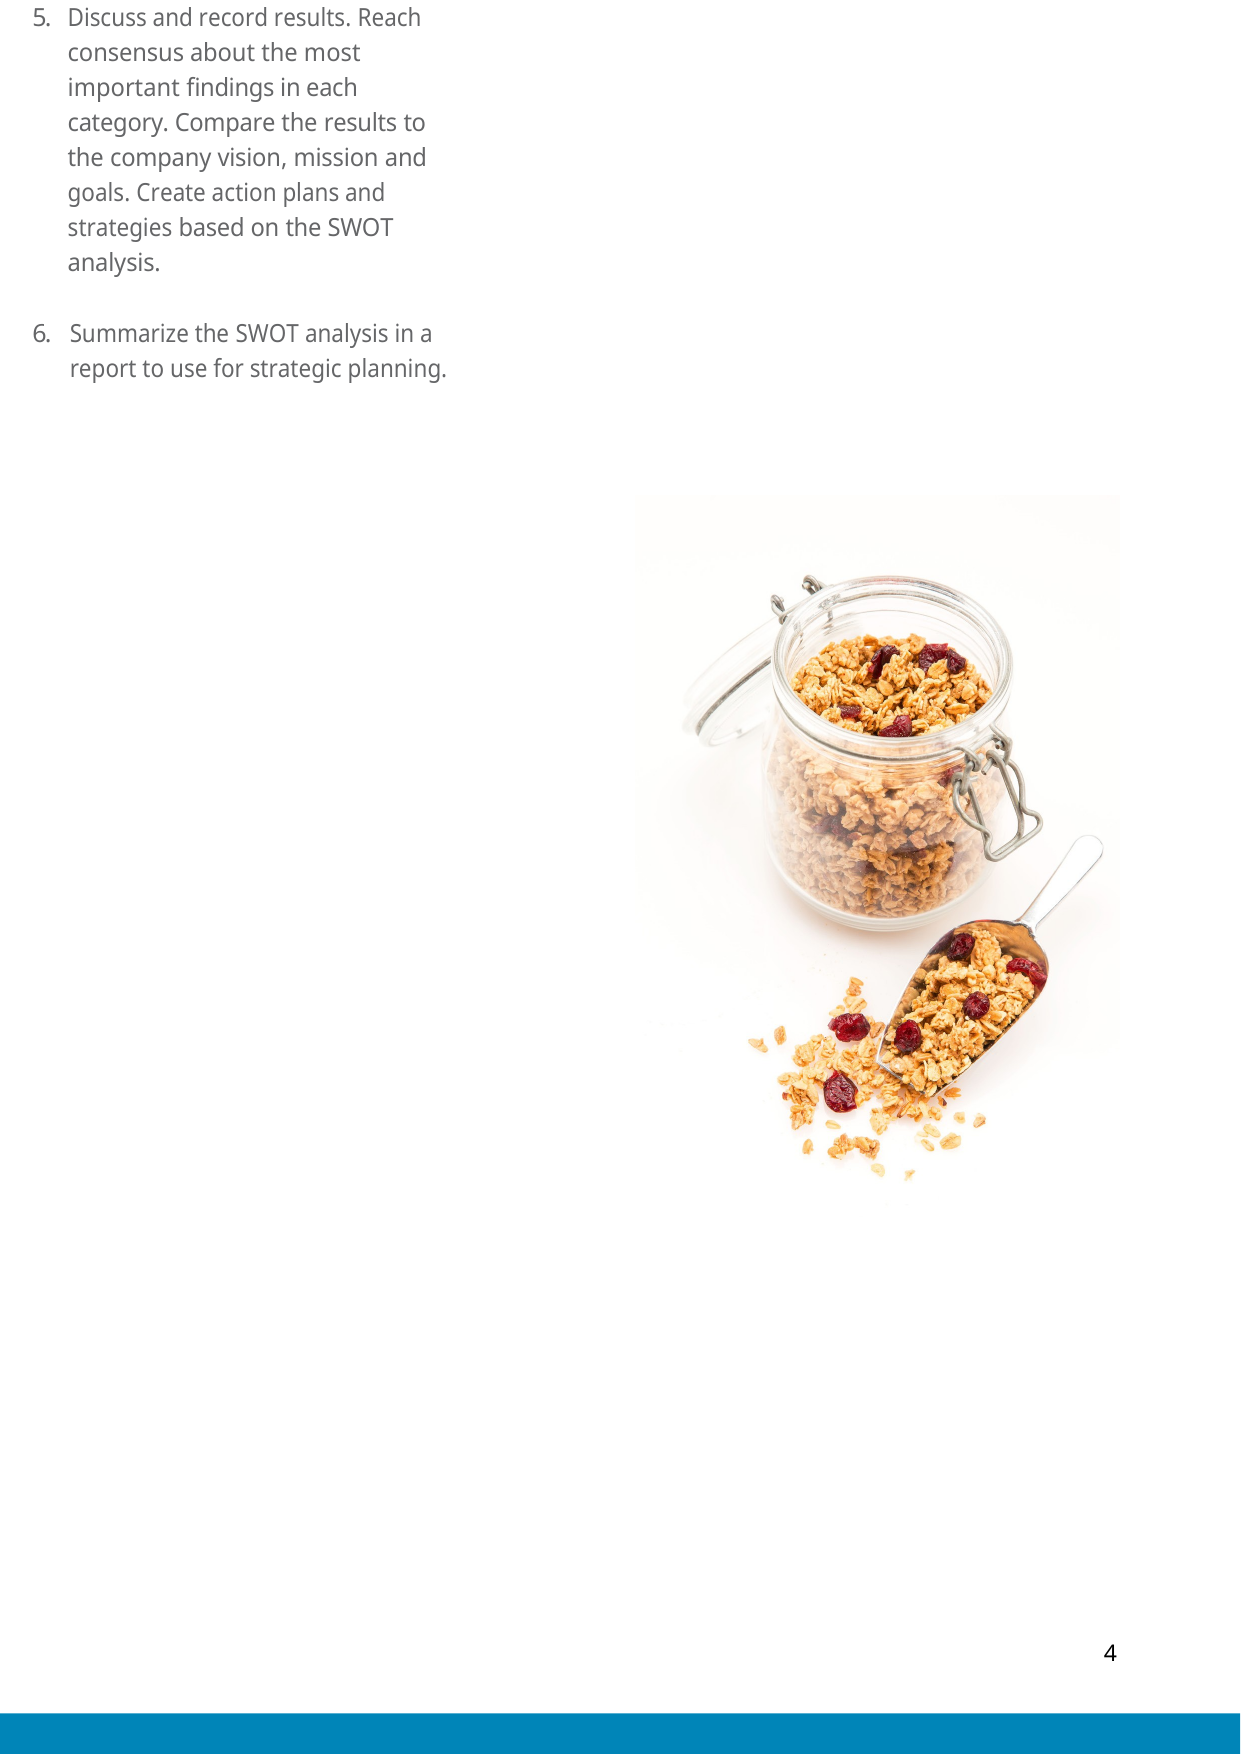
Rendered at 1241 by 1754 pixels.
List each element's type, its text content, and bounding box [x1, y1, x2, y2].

list Summarize the SWOT analysis in a report to use for strategic planning. [32, 316, 477, 385]
picture [634, 495, 1120, 1217]
list Discuss and record results. Reach consensus about the most important findings in each category. Compare the results to the company vision, mission and goals. Create action plans and strategies based on the SWOT analysis. [32, 0, 462, 279]
